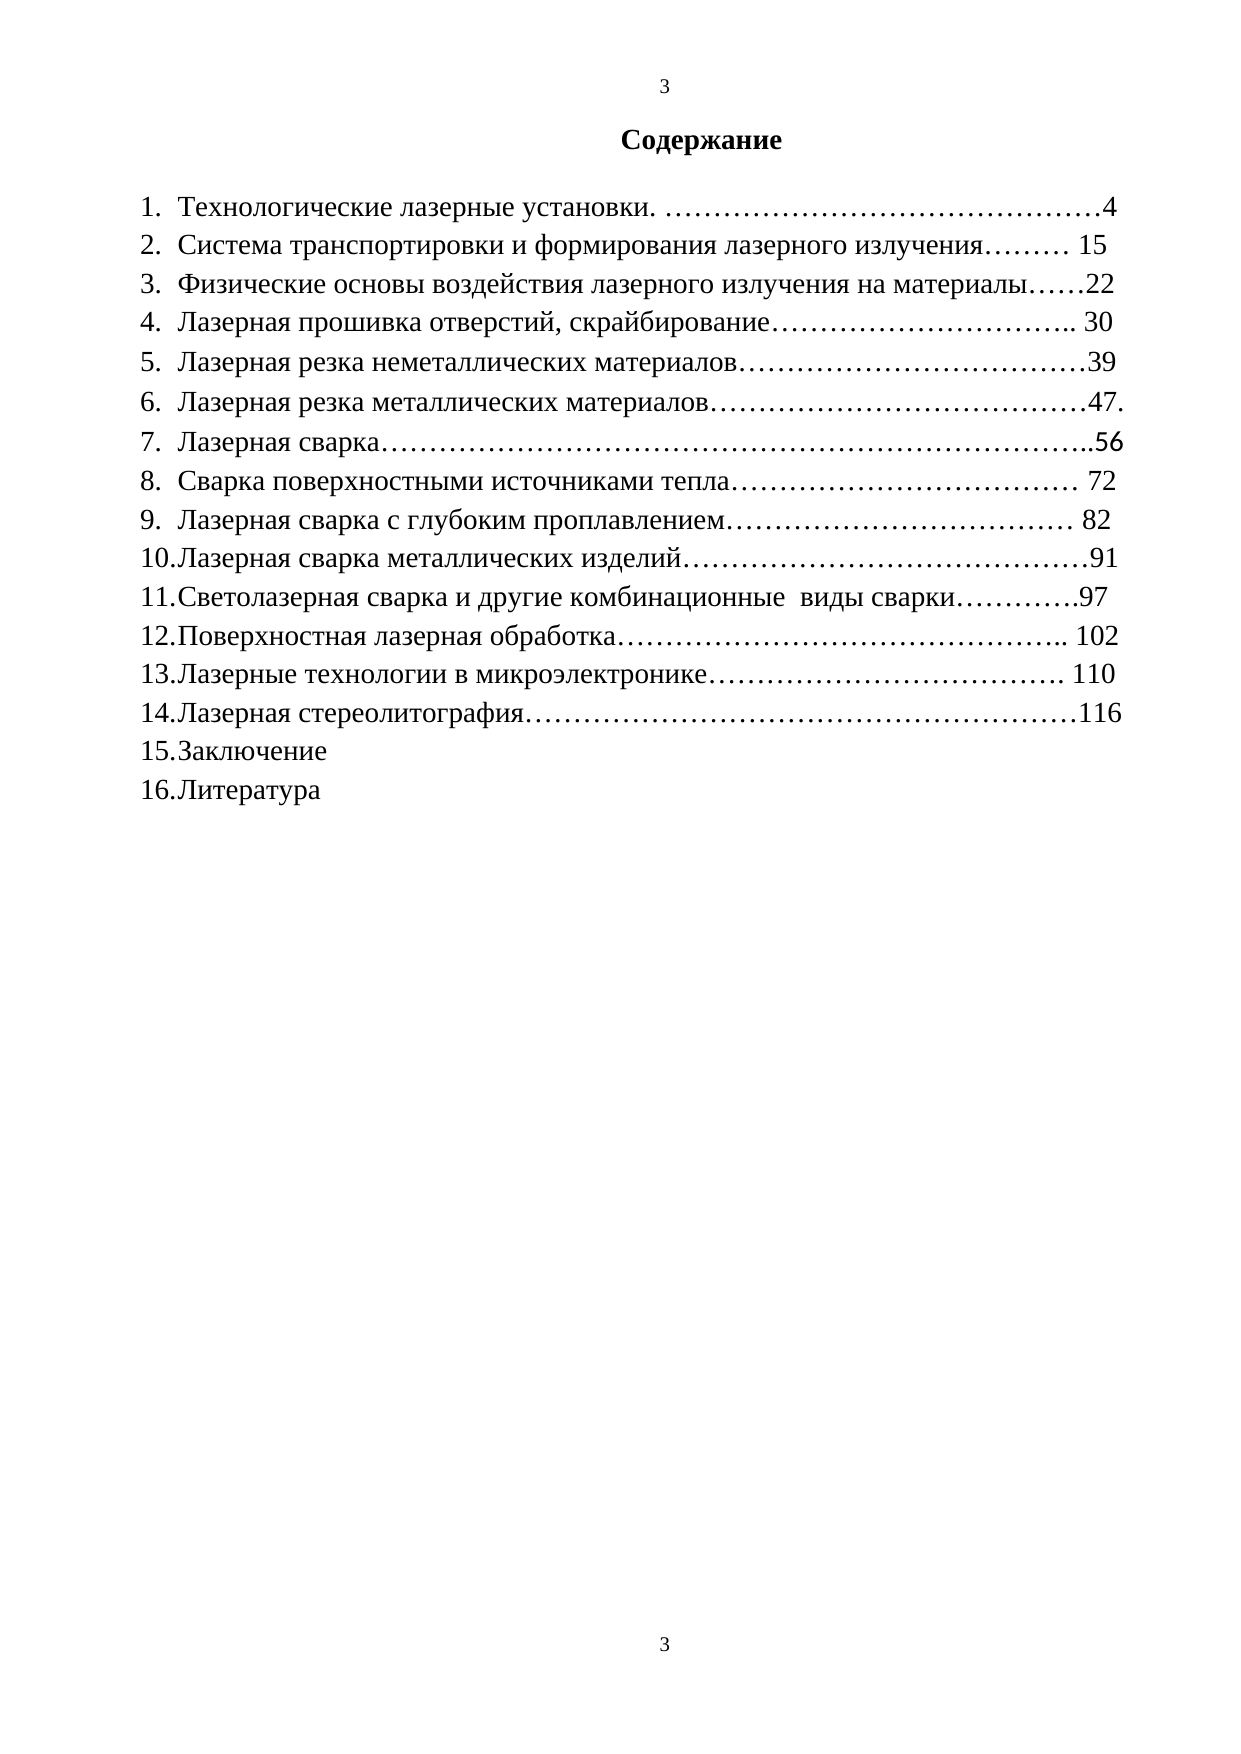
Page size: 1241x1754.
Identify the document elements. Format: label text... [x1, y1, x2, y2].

list Физические основы воздействия лазерного излучения на материалы……22 [140, 266, 1152, 299]
list Заключение [140, 733, 1152, 767]
list Лазерные технологии в микроэлектронике………………………………. 110 [140, 656, 1152, 690]
list Лазерная сварка с глубоким проплавлением……………………………… 82 [140, 502, 1152, 536]
list Лазерная резка металлических материалов…………………………………47. [140, 384, 1152, 418]
list Светолазерная сварка и другие комбинационные виды сварки………….97 [140, 579, 1152, 613]
list Лазерная сварка………………………………………………………………..56 [140, 423, 1152, 458]
list Лазерная сварка металлических изделий……………………………………91 [140, 541, 1152, 574]
list Сварка поверхностными источниками тепла……………………………… 72 [140, 463, 1152, 497]
list Технологические лазерные установки. ………………………………………4 [140, 189, 1152, 222]
list Лазерная резка неметаллических материалов………………………………39 [140, 343, 1152, 379]
list Поверхностная лазерная обработка……………………………………….. 102 [140, 618, 1152, 651]
list Литература [140, 772, 1152, 805]
text Содержание [177, 122, 1152, 155]
list Система транспортировки и формирования лазерного излучения……… 15 [140, 227, 1152, 261]
list Лазерная прошивка отверстий, скрайбирование………………………….. 30 [140, 304, 1152, 338]
list Лазерная стереолитография…………………………………………………116 [140, 695, 1152, 728]
